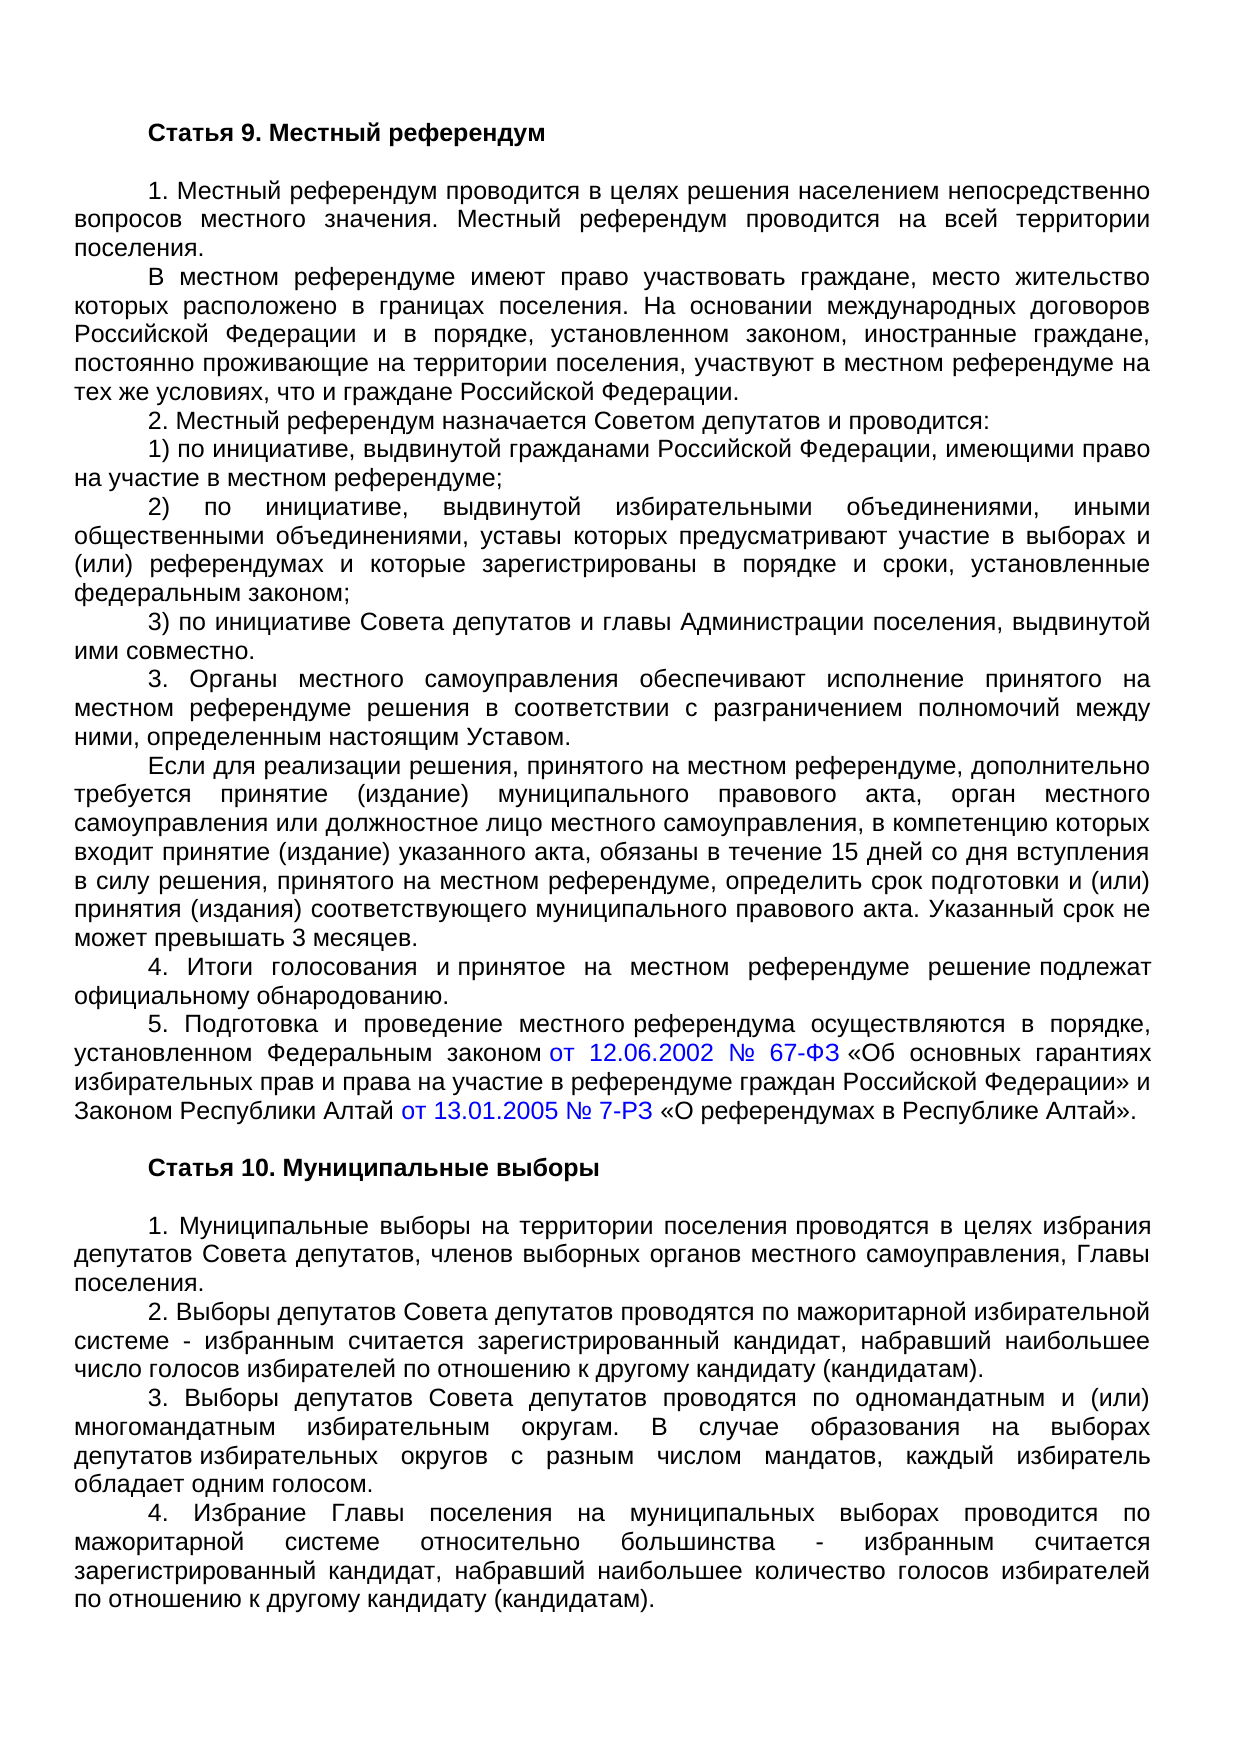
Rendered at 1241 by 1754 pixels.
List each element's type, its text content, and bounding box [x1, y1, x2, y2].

text 3. Органы местного самоуправления обеспечивают исполнение принятого на местном референдуме решения в соответствии с разграничением полномочий между ними, определенным настоящим Уставом. [74, 664, 1152, 751]
text Статья 10. Муниципальные выборы [74, 1153, 1152, 1182]
text 1. Местный референдум проводится в целях решения населением непосредственно вопросов местного значения. Местный референдум проводится на всей территории поселения. [74, 176, 1152, 262]
text 3) по инициативе Совета депутатов и главы Администрации поселения, выдвинутой ими совместно. [74, 607, 1152, 664]
text 1) по инициативе, выдвинутой гражданами Российской Федерации, имеющими право на участие в местном референдуме; [74, 434, 1152, 492]
text 2. Выборы депутатов Совета депутатов проводятся по мажоритарной избирательной системе - избранным считается зарегистрированный кандидат, набравший наибольшее число голосов избирателей по отношению к другому кандидату (кандидатам). [74, 1297, 1152, 1383]
text 4. Избрание Главы поселения на муниципальных выборах проводится по мажоритарной системе относительно большинства - избранным считается зарегистрированный кандидат, набравший наибольшее количество голосов избирателей по отношению к другому кандидату (кандидатам). [74, 1498, 1152, 1613]
text 3. Выборы депутатов Совета депутатов проводятся по одномандатным и (или) многомандатным избирательным округам. В случае образования на выборах депутатов избирательных округов с разным числом мандатов, каждый избиратель обладает одним голосом. [74, 1383, 1152, 1498]
text В местном референдуме имеют право участвовать граждане, место жительство которых расположено в границах поселения. На основании международных договоров Российской Федерации и в порядке, установленном законом, иностранные граждане, постоянно проживающие на территории поселения, участвуют в местном референдуме на тех же условиях, что и граждане Российской Федерации. [74, 262, 1152, 406]
text 2) по инициативе, выдвинутой избирательными объединениями, иными общественными объединениями, уставы которых предусматривают участие в выборах и (или) референдумах и которые зарегистрированы в порядке и сроки, установленные федеральным законом; [74, 492, 1152, 607]
text 5. Подготовка и проведение местного референдума осуществляются в порядке, установленном Федеральным законом от 12.06.2002 № 67-ФЗ «Об основных гарантиях избирательных прав и права на участие в референдуме граждан Российской Федерации» и Законом Республики Алтай от 13.01.2005 № 7-РЗ «О референдумах в Республике Алтай». [74, 1009, 1152, 1124]
text 4. Итоги голосования и принятое на местном референдуме решение подлежат официальному обнародованию. [74, 952, 1152, 1009]
text Статья 9. Местный референдум [74, 118, 1152, 147]
text 1. Муниципальные выборы на территории поселения проводятся в целях избрания депутатов Совета депутатов, членов выборных органов местного самоуправления, Главы поселения. [74, 1211, 1152, 1297]
text Если для реализации решения, принятого на местном референдуме, дополнительно требуется принятие (издание) муниципального правового акта, орган местного самоуправления или должностное лицо местного самоуправления, в компетенцию которых входит принятие (издание) указанного акта, обязаны в течение 15 дней со дня вступления в силу решения, принятого на местном референдуме, определить срок подготовки и (или) принятия (издания) соответствующего муниципального правового акта. Указанный срок не может превышать 3 месяцев. [74, 751, 1152, 952]
text 2. Местный референдум назначается Советом депутатов и проводится: [74, 406, 1152, 434]
